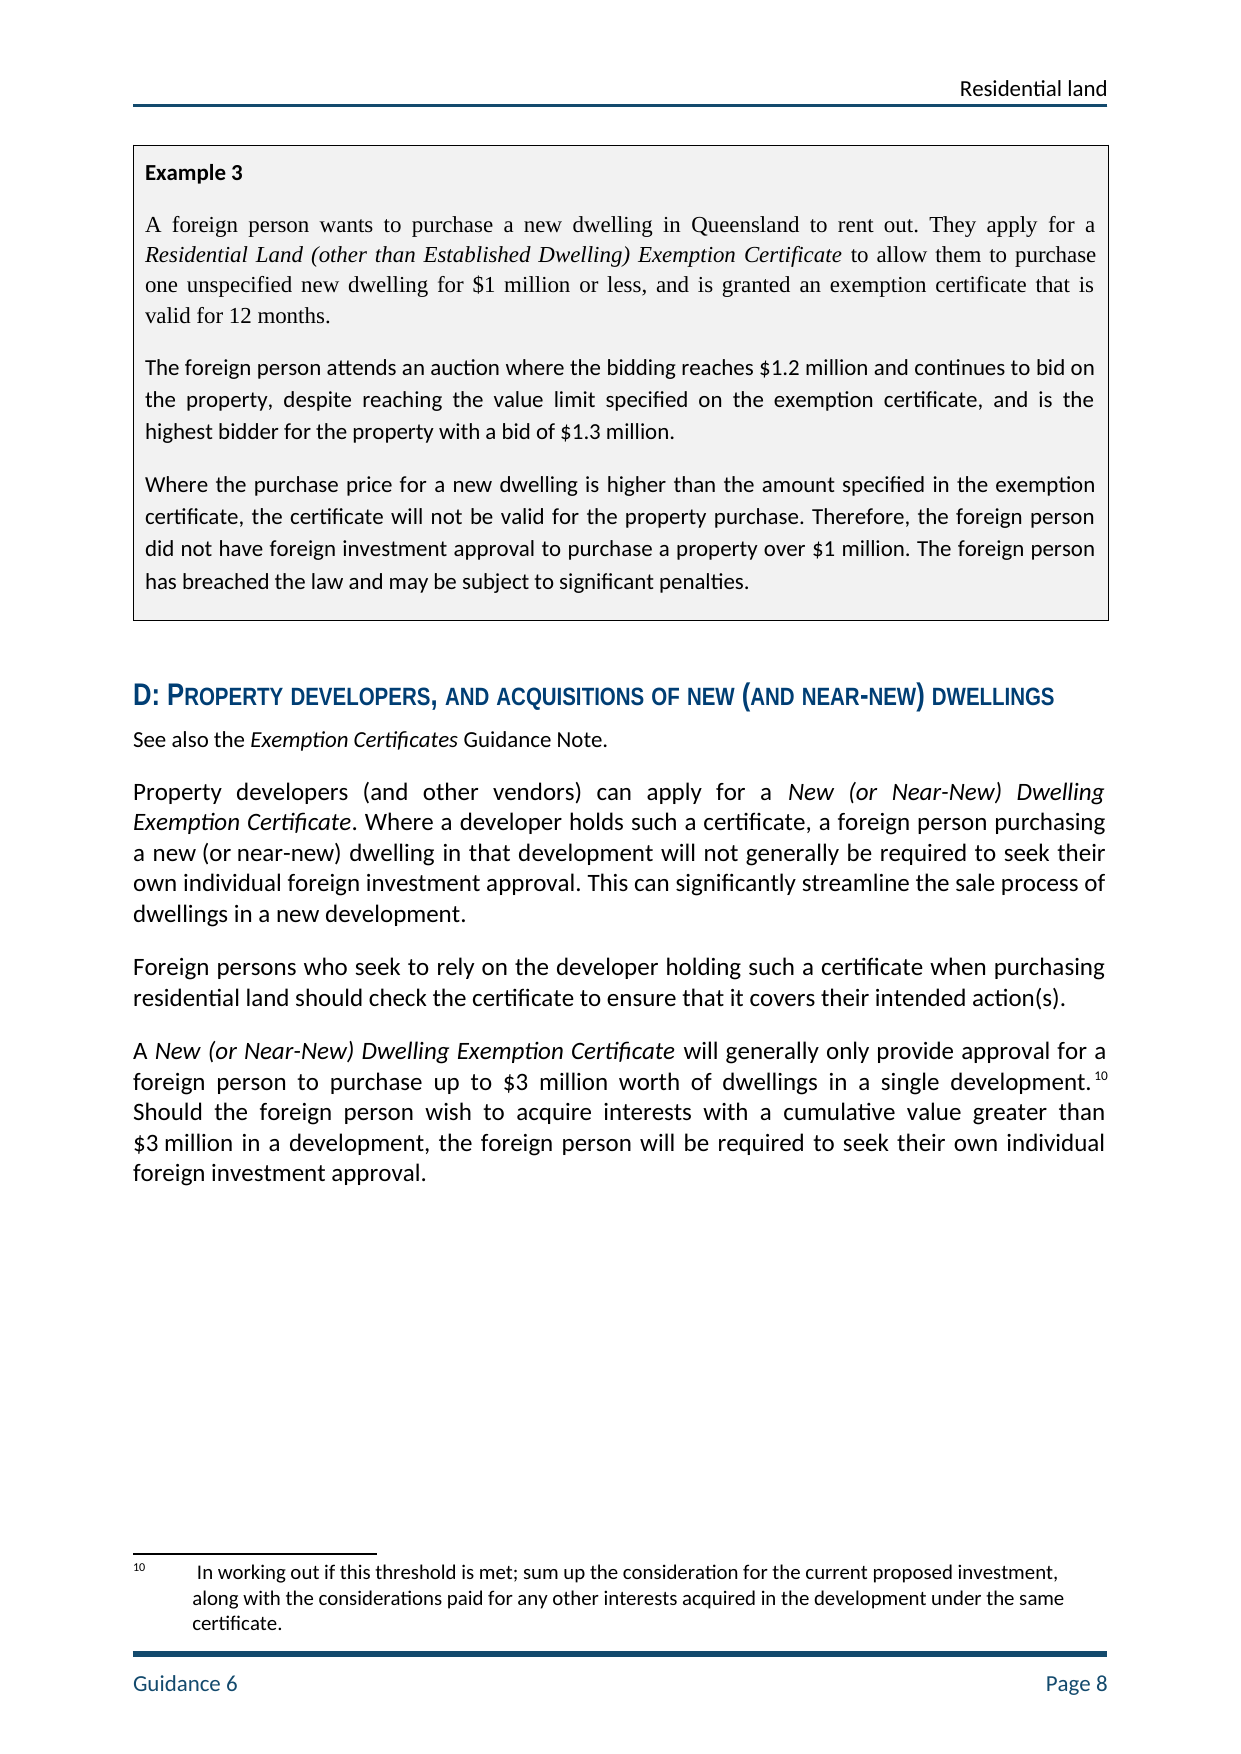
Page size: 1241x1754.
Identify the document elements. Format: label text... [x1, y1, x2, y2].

text Property developers (and other vendors) can apply for a New (or Near-New) Dwelling Exemption Certificate. Where a developer holds such a certificate, a foreign person purchasing a new (or near-new) dwelling in that development will not generally be required to seek their own individual foreign investment approval. This can significantly streamline the sale process of dwellings in a new development. [133, 776, 1107, 928]
text Foreign persons who seek to rely on the developer holding such a certificate when purchasing residential land should check the certificate to ensure that it covers their intended action(s). [133, 951, 1107, 1012]
subtitle D: Property developers, and acquisitions of new (and near-new) dwellings [133, 676, 1107, 712]
table_header Example 3 A foreign person wants to purchase a new dwelling in Queensland to rent out. They apply for a Residential Land (other than Established Dwelling) Exemption Certificate to allow them to purchase one unspecified new dwelling for $1 million or less, and is granted an exemption certificate that is valid for 12 months. The foreign person attends an auction where the bidding reaches $1.2 million and continues to bid on the property, despite reaching the value limit specified on the exemption certificate, and is the highest bidder for the property with a bid of $1.3 million. Where the purchase price for a new dwelling is higher than the amount specified in the exemption certificate, the certificate will not be valid for the property purchase. Therefore, the foreign person did not have foreign investment approval to purchase a property over $1 million. The foreign person has breached the law and may be subject to significant penalties. [134, 146, 1108, 620]
text See also the Exemption Certificates Guidance Note. [133, 725, 1107, 753]
text A New (or Near-New) Dwelling Exemption Certificate will generally only provide approval for a foreign person to purchase up to $3 million worth of dwellings in a single development. Should the foreign person wish to acquire interests with a cumulative value greater than $3 million in a development, the foreign person will be required to seek their own individual foreign investment approval. [133, 1035, 1107, 1188]
